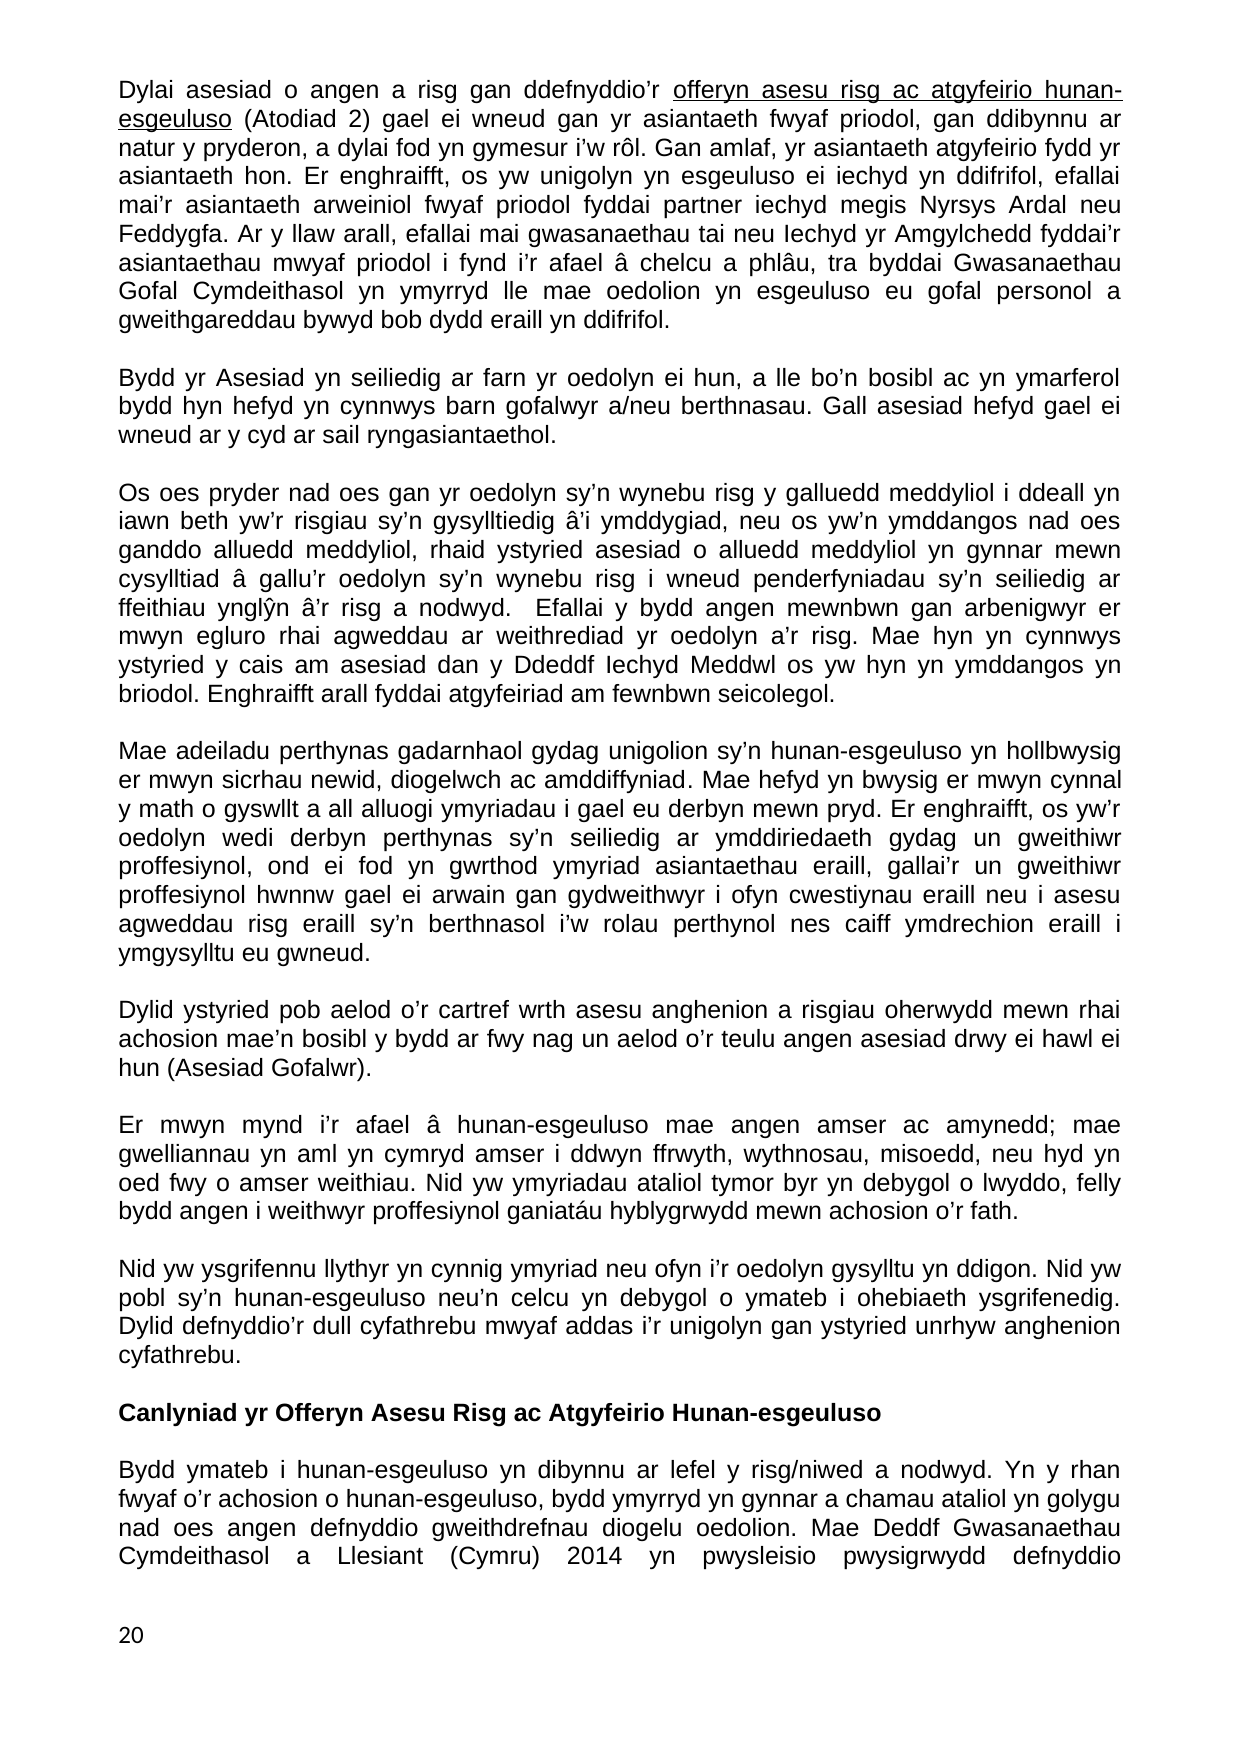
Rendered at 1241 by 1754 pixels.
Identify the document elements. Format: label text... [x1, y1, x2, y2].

text Nid yw ysgrifennu llythyr yn cynnig ymyriad neu ofyn i’r oedolyn gysylltu yn ddigon. Nid yw pobl sy’n hunan-esgeuluso neu’n celcu yn debygol o ymateb i ohebiaeth ysgrifenedig. Dylid defnyddio’r dull cyfathrebu mwyaf addas i’r unigolyn gan ystyried unrhyw anghenion cyfathrebu. [118, 1254, 1123, 1369]
text Mae adeiladu perthynas gadarnhaol gydag unigolion sy’n hunan-esgeuluso yn hollbwysig er mwyn sicrhau newid, diogelwch ac amddiffyniad. Mae hefyd yn bwysig er mwyn cynnal y math o gyswllt a all alluogi ymyriadau i gael eu derbyn mewn pryd. Er enghraifft, os yw’r oedolyn wedi derbyn perthynas sy’n seiliedig ar ymddiriedaeth gydag un gweithiwr proffesiynol, ond ei fod yn gwrthod ymyriad asiantaethau eraill, gallai’r un gweithiwr proffesiynol hwnnw gael ei arwain gan gydweithwyr i ofyn cwestiynau eraill neu i asesu agweddau risg eraill sy’n berthnasol i’w rolau perthynol nes caiff ymdrechion eraill i ymgysylltu eu gwneud. [118, 736, 1123, 966]
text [118, 1455, 1123, 1570]
text Dylid ystyried pob aelod o’r cartref wrth asesu anghenion a risgiau oherwydd mewn rhai achosion mae’n bosibl y bydd ar fwy nag un aelod o’r teulu angen asesiad drwy ei hawl ei hun (Asesiad Gofalwr). [118, 995, 1123, 1081]
text Canlyniad yr Offeryn Asesu Risg ac Atgyfeirio Hunan-esgeuluso [118, 1397, 1123, 1426]
text Dylai asesiad o angen a risg gan ddefnyddio’r offeryn asesu risg ac atgyfeirio hunan-esgeuluso (Atodiad 2) gael ei wneud gan yr asiantaeth fwyaf priodol, gan ddibynnu ar natur y pryderon, a dylai fod yn gymesur i’w rôl. Gan amlaf, yr asiantaeth atgyfeirio fydd yr asiantaeth hon. Er enghraifft, os yw unigolyn yn esgeuluso ei iechyd yn ddifrifol, efallai mai’r asiantaeth arweiniol fwyaf priodol fyddai partner iechyd megis Nyrsys Ardal neu Feddygfa. Ar y llaw arall, efallai mai gwasanaethau tai neu Iechyd yr Amgylchedd fyddai’r asiantaethau mwyaf priodol i fynd i’r afael â chelcu a phlâu, tra byddai Gwasanaethau Gofal Cymdeithasol yn ymyrryd lle mae oedolion yn esgeuluso eu gofal personol a gweithgareddau bywyd bob dydd eraill yn ddifrifol. [118, 75, 1123, 334]
text Os oes pryder nad oes gan yr oedolyn sy’n wynebu risg y galluedd meddyliol i ddeall yn iawn beth yw’r risgiau sy’n gysylltiedig â’i ymddygiad, neu os yw’n ymddangos nad oes ganddo alluedd meddyliol, rhaid ystyried asesiad o alluedd meddyliol yn gynnar mewn cysylltiad â gallu’r oedolyn sy’n wynebu risg i wneud penderfyniadau sy’n seiliedig ar ffeithiau ynglŷn â’r risg a nodwyd. Efallai y bydd angen mewnbwn gan arbenigwyr er mwyn egluro rhai agweddau ar weithrediad yr oedolyn a’r risg. Mae hyn yn cynnwys ystyried y cais am asesiad dan y Ddeddf Iechyd Meddwl os yw hyn yn ymddangos yn briodol. Enghraifft arall fyddai atgyfeiriad am fewnbwn seicolegol. [118, 477, 1123, 707]
text Bydd yr Asesiad yn seiliedig ar farn yr oedolyn ei hun, a lle bo’n bosibl ac yn ymarferol bydd hyn hefyd yn cynnwys barn gofalwyr a/neu berthnasau. Gall asesiad hefyd gael ei wneud ar y cyd ar sail ryngasiantaethol. [118, 362, 1123, 449]
text Er mwyn mynd i’r afael â hunan-esgeuluso mae angen amser ac amynedd; mae gwelliannau yn aml yn cymryd amser i ddwyn ffrwyth, wythnosau, misoedd, neu hyd yn oed fwy o amser weithiau. Nid yw ymyriadau ataliol tymor byr yn debygol o lwyddo, felly bydd angen i weithwyr proffesiynol ganiatáu hyblygrwydd mewn achosion o’r fath. [118, 1110, 1123, 1225]
